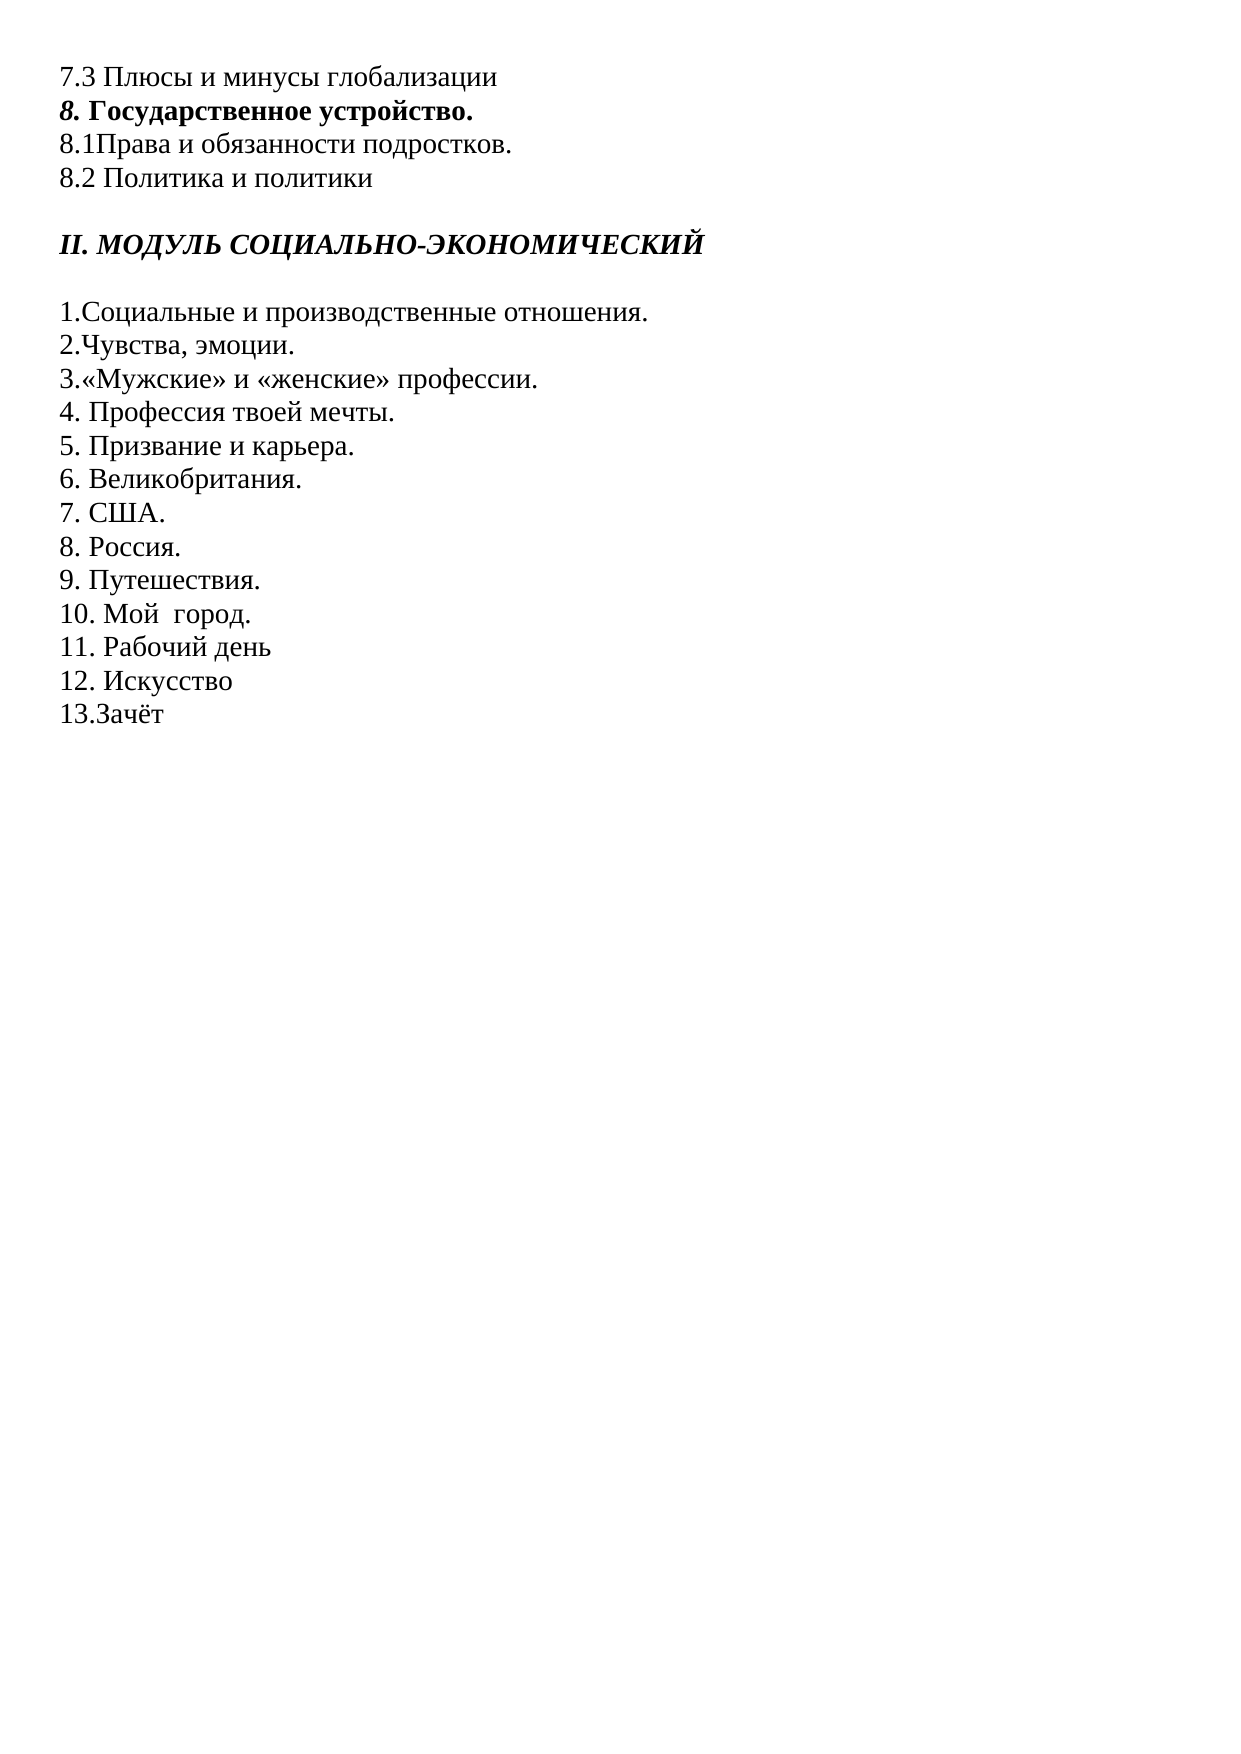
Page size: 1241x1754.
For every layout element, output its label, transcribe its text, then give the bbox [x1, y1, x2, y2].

text 9. Путешествия. [59, 562, 1181, 596]
text 4. Профессия твоей мечты. [59, 394, 1181, 428]
text 12. Искусство [59, 663, 1181, 696]
text 8.1Права и обязанности подростков. [59, 126, 1181, 160]
text 10. Мой город. [59, 596, 1181, 629]
text 3.«Мужские» и «женские» профессии. [59, 361, 1181, 394]
text 7. США. [59, 495, 1181, 529]
text 2.Чувства, эмоции. [59, 327, 1181, 361]
text 1.Социальные и производственные отношения. [59, 294, 1181, 327]
text 13.Зачёт [59, 696, 1181, 730]
text 8. Государственное устройство. [59, 93, 1181, 126]
text 5. Призвание и карьера. [59, 428, 1181, 462]
text II. МОДУЛЬ СОЦИАЛЬНО-ЭКОНОМИЧЕСКИЙ [59, 227, 1181, 260]
text 8. Россия. [59, 529, 1181, 562]
text 11. Рабочий день [59, 629, 1181, 663]
text 7.3 Плюсы и минусы глобализации [59, 59, 1181, 93]
text 6. Великобритания. [59, 462, 1181, 495]
text 8.2 Политика и политики [59, 160, 1181, 193]
